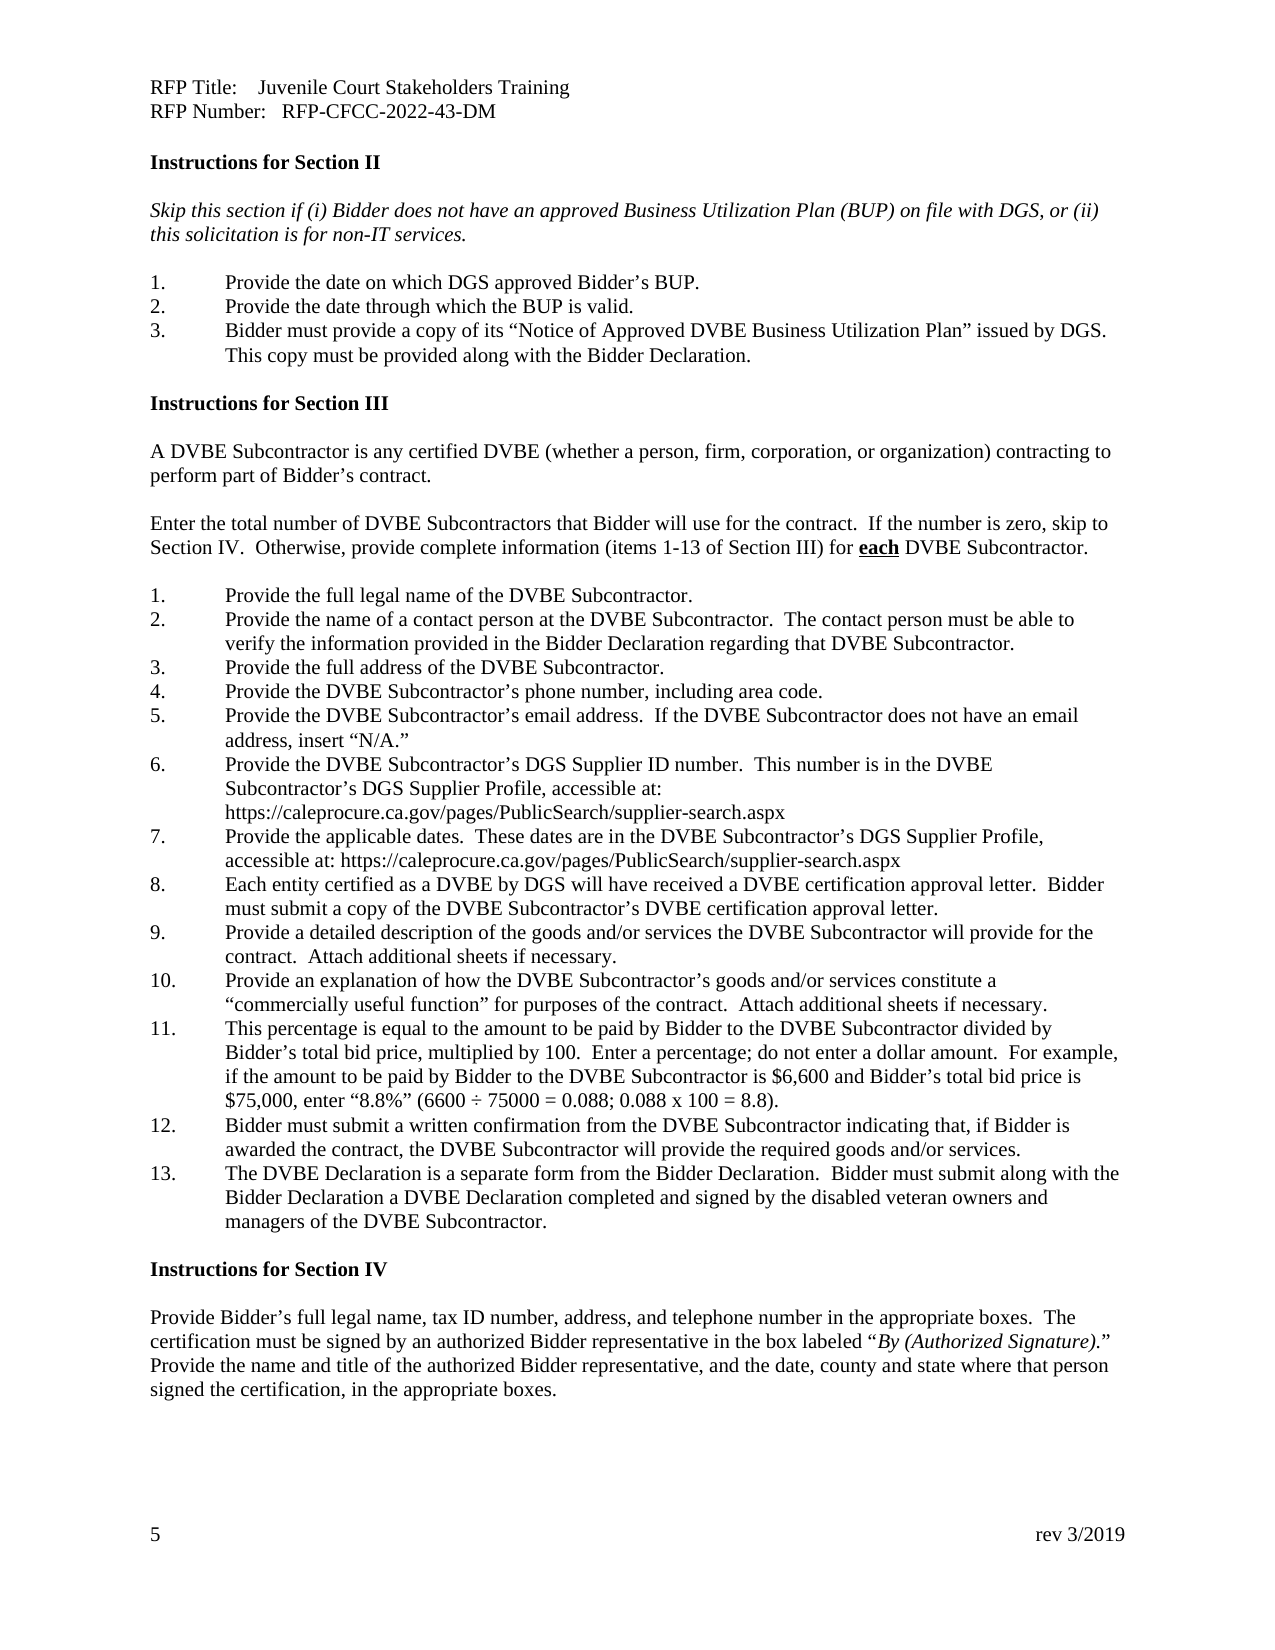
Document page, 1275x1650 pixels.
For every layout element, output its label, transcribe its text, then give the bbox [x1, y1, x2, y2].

text 1. Provide the full legal name of the DVBE Subcontractor. [150, 583, 1125, 607]
text Instructions for Section III [150, 391, 1125, 415]
text 12. Bidder must submit a written confirmation from the DVBE Subcontractor indicating that, if Bidder is awarded the contract, the DVBE Subcontractor will provide the required goods and/or services. [150, 1112, 1125, 1161]
text 1. Provide the date on which DGS approved Bidder’s BUP. [150, 270, 1125, 294]
text Instructions for Section IV [150, 1257, 1125, 1281]
text Skip this section if (i) Bidder does not have an approved Business Utilization Plan (BUP) on file with DGS, or (ii) this solicitation is for non-IT services. [150, 198, 1125, 246]
text 3. Provide the full address of the DVBE Subcontractor. [150, 655, 1125, 679]
text 4. Provide the DVBE Subcontractor’s phone number, including area code. [150, 679, 1125, 703]
text 5. Provide the DVBE Subcontractor’s email address. If the DVBE Subcontractor does not have an email address, insert “N/A.” [150, 703, 1125, 752]
text Enter the total number of DVBE Subcontractors that Bidder will use for the contract. If the number is zero, skip to Section IV. Otherwise, provide complete information (items 1-13 of Section III) for each DVBE Subcontractor. [150, 511, 1125, 559]
text Provide Bidder’s full legal name, tax ID number, address, and telephone number in the appropriate boxes. The certification must be signed by an authorized Bidder representative in the box labeled “By (Authorized Signature).” Provide the name and title of the authorized Bidder representative, and the date, county and state where that person signed the certification, in the appropriate boxes. [150, 1305, 1125, 1401]
text 3. Bidder must provide a copy of its “Notice of Approved DVBE Business Utilization Plan” issued by DGS. This copy must be provided along with the Bidder Declaration. [150, 318, 1125, 367]
text 2. Provide the name of a contact person at the DVBE Subcontractor. The contact person must be able to verify the information provided in the Bidder Declaration regarding that DVBE Subcontractor. [150, 607, 1125, 655]
text 10. Provide an explanation of how the DVBE Subcontractor’s goods and/or services constitute a “commercially useful function” for purposes of the contract. Attach additional sheets if necessary. [150, 968, 1125, 1016]
text 6. Provide the DVBE Subcontractor’s DGS Supplier ID number. This number is in the DVBE Subcontractor’s DGS Supplier Profile, accessible at: https://caleprocure.ca.gov/pages/PublicSearch/supplier-search.aspx [150, 752, 1125, 824]
text A DVBE Subcontractor is any certified DVBE (whether a person, firm, corporation, or organization) contracting to perform part of Bidder’s contract. [150, 439, 1125, 487]
text Instructions for Section II [150, 150, 1125, 174]
text 2. Provide the date through which the BUP is valid. [150, 294, 1125, 318]
text 9. Provide a detailed description of the goods and/or services the DVBE Subcontractor will provide for the contract. Attach additional sheets if necessary. [150, 920, 1125, 968]
text 7. Provide the applicable dates. These dates are in the DVBE Subcontractor’s DGS Supplier Profile, accessible at: https://caleprocure.ca.gov/pages/PublicSearch/supplier-search.aspx [150, 824, 1125, 872]
text 13. The DVBE Declaration is a separate form from the Bidder Declaration. Bidder must submit along with the Bidder Declaration a DVBE Declaration completed and signed by the disabled veteran owners and managers of the DVBE Subcontractor. [150, 1161, 1125, 1233]
text 11. This percentage is equal to the amount to be paid by Bidder to the DVBE Subcontractor divided by Bidder’s total bid price, multiplied by 100. Enter a percentage; do not enter a dollar amount. For example, if the amount to be paid by Bidder to the DVBE Subcontractor is $6,600 and Bidder’s total bid price is $75,000, enter “8.8%” (6600 ÷ 75000 = 0.088; 0.088 x 100 = 8.8). [150, 1016, 1125, 1112]
text 8. Each entity certified as a DVBE by DGS will have received a DVBE certification approval letter. Bidder must submit a copy of the DVBE Subcontractor’s DVBE certification approval letter. [150, 872, 1125, 920]
